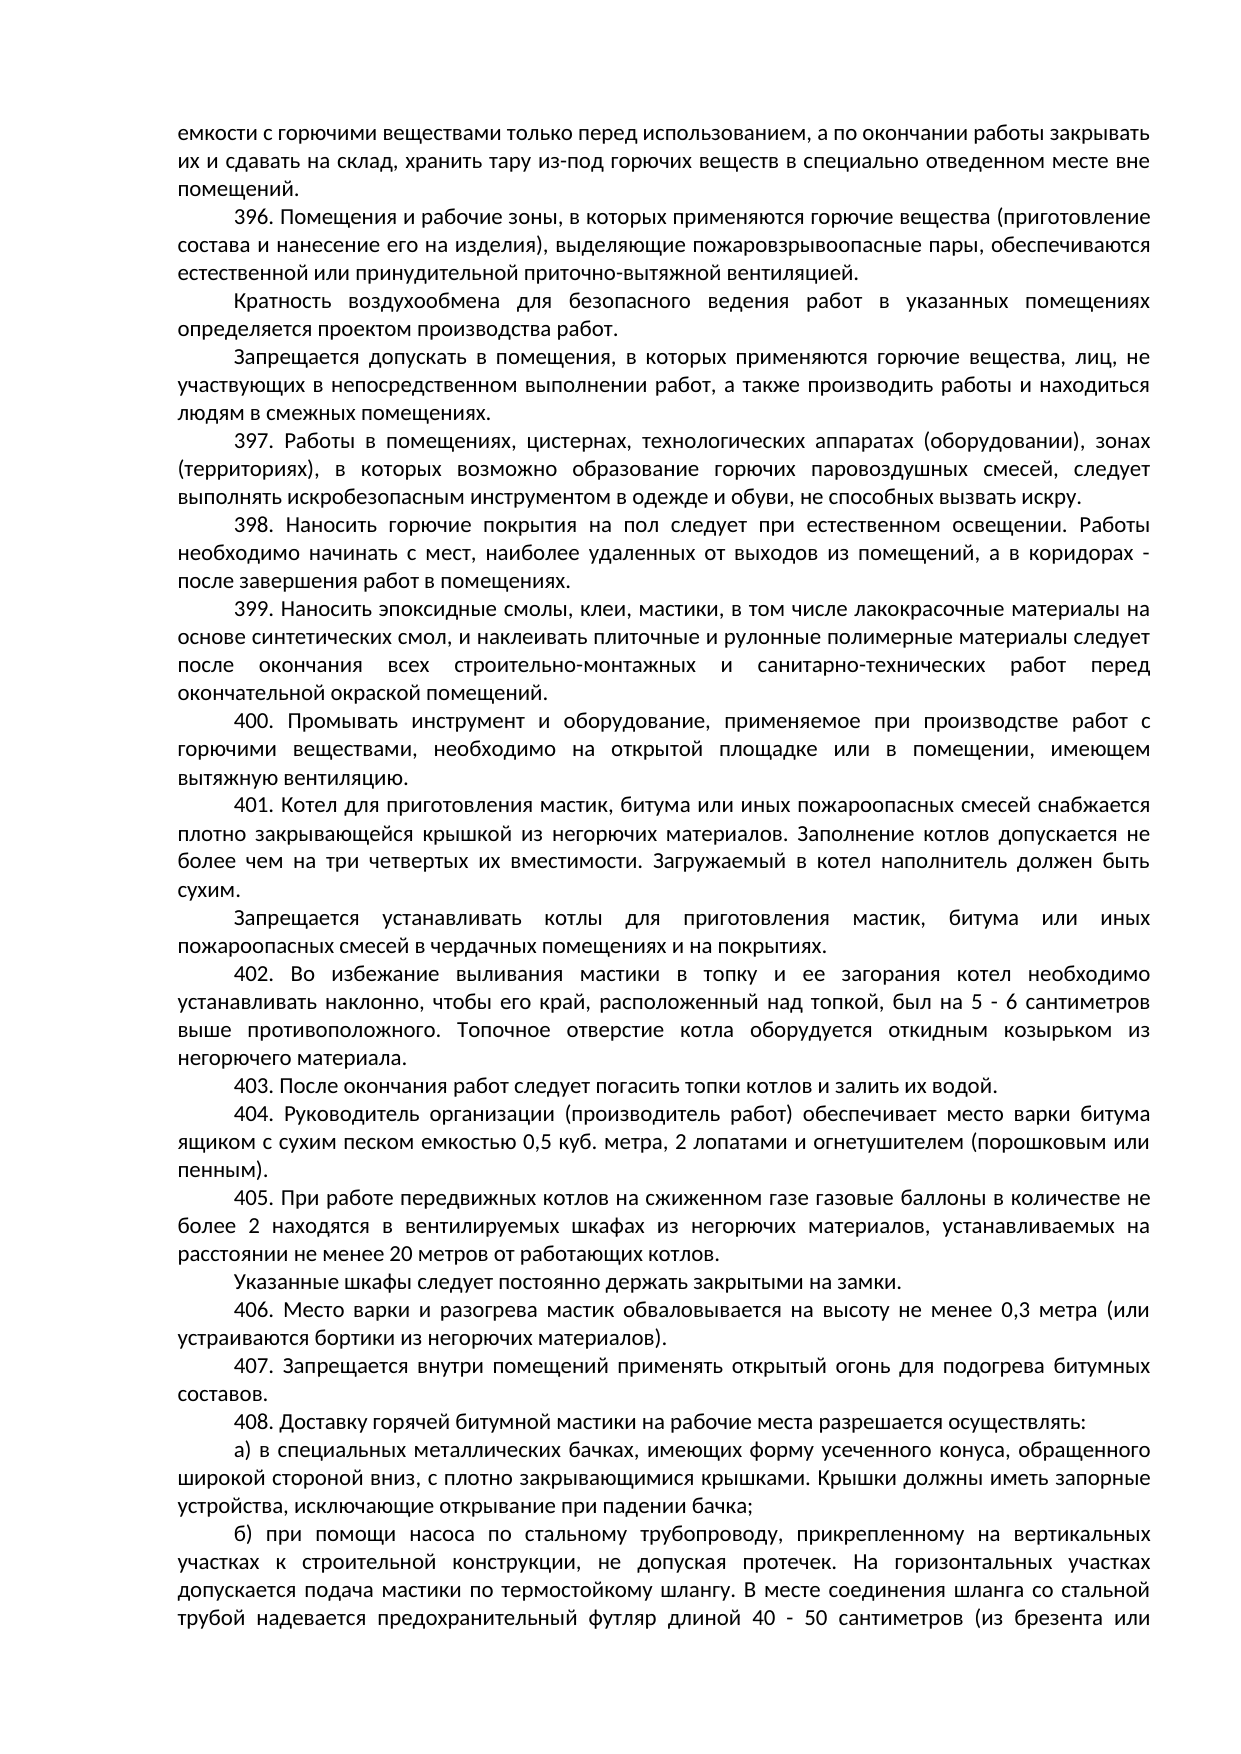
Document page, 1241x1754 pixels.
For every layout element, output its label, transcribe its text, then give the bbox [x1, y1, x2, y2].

text 408. Доставку горячей битумной мастики на рабочие места разрешается осуществлять: [177, 1407, 1152, 1435]
text Указанные шкафы следует постоянно держать закрытыми на замки. [177, 1267, 1152, 1295]
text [177, 1519, 1152, 1631]
text 405. При работе передвижных котлов на сжиженном газе газовые баллоны в количестве не более 2 находятся в вентилируемых шкафах из негорючих материалов, устанавливаемых на расстоянии не менее 20 метров от работающих котлов. [177, 1183, 1152, 1267]
text 396. Помещения и рабочие зоны, в которых применяются горючие вещества (приготовление состава и нанесение его на изделия), выделяющие пожаровзрывоопасные пары, обеспечиваются естественной или принудительной приточно-вытяжной вентиляцией. [177, 202, 1152, 286]
text 401. Котел для приготовления мастик, битума или иных пожароопасных смесей снабжается плотно закрывающейся крышкой из негорючих материалов. Заполнение котлов допускается не более чем на три четвертых их вместимости. Загружаемый в котел наполнитель должен быть сухим. [177, 791, 1152, 903]
text 399. Наносить эпоксидные смолы, клеи, мастики, в том числе лакокрасочные материалы на основе синтетических смол, и наклеивать плиточные и рулонные полимерные материалы следует после окончания всех строительно-монтажных и санитарно-технических работ перед окончательной окраской помещений. [177, 594, 1152, 707]
text 398. Наносить горючие покрытия на пол следует при естественном освещении. Работы необходимо начинать с мест, наиболее удаленных от выходов из помещений, а в коридорах - после завершения работ в помещениях. [177, 510, 1152, 594]
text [177, 118, 1152, 202]
text 402. Во избежание выливания мастики в топку и ее загорания котел необходимо устанавливать наклонно, чтобы его край, расположенный над топкой, был на 5 - 6 сантиметров выше противоположного. Топочное отверстие котла оборудуется откидным козырьком из негорючего материала. [177, 959, 1152, 1071]
text Запрещается устанавливать котлы для приготовления мастик, битума или иных пожароопасных смесей в чердачных помещениях и на покрытиях. [177, 903, 1152, 959]
text 406. Место варки и разогрева мастик обваловывается на высоту не менее 0,3 метра (или устраиваются бортики из негорючих материалов). [177, 1295, 1152, 1351]
text Запрещается допускать в помещения, в которых применяются горючие вещества, лиц, не участвующих в непосредственном выполнении работ, а также производить работы и находиться людям в смежных помещениях. [177, 342, 1152, 426]
text 404. Руководитель организации (производитель работ) обеспечивает место варки битума ящиком с сухим песком емкостью 0,5 куб. метра, 2 лопатами и огнетушителем (порошковым или пенным). [177, 1099, 1152, 1183]
text 403. После окончания работ следует погасить топки котлов и залить их водой. [177, 1071, 1152, 1099]
text 407. Запрещается внутри помещений применять открытый огонь для подогрева битумных составов. [177, 1351, 1152, 1407]
text Кратность воздухообмена для безопасного ведения работ в указанных помещениях определяется проектом производства работ. [177, 286, 1152, 342]
text 400. Промывать инструмент и оборудование, применяемое при производстве работ с горючими веществами, необходимо на открытой площадке или в помещении, имеющем вытяжную вентиляцию. [177, 707, 1152, 791]
text а) в специальных металлических бачках, имеющих форму усеченного конуса, обращенного широкой стороной вниз, с плотно закрывающимися крышками. Крышки должны иметь запорные устройства, исключающие открывание при падении бачка; [177, 1435, 1152, 1519]
text 397. Работы в помещениях, цистернах, технологических аппаратах (оборудовании), зонах (территориях), в которых возможно образование горючих паровоздушных смесей, следует выполнять искробезопасным инструментом в одежде и обуви, не способных вызвать искру. [177, 426, 1152, 510]
